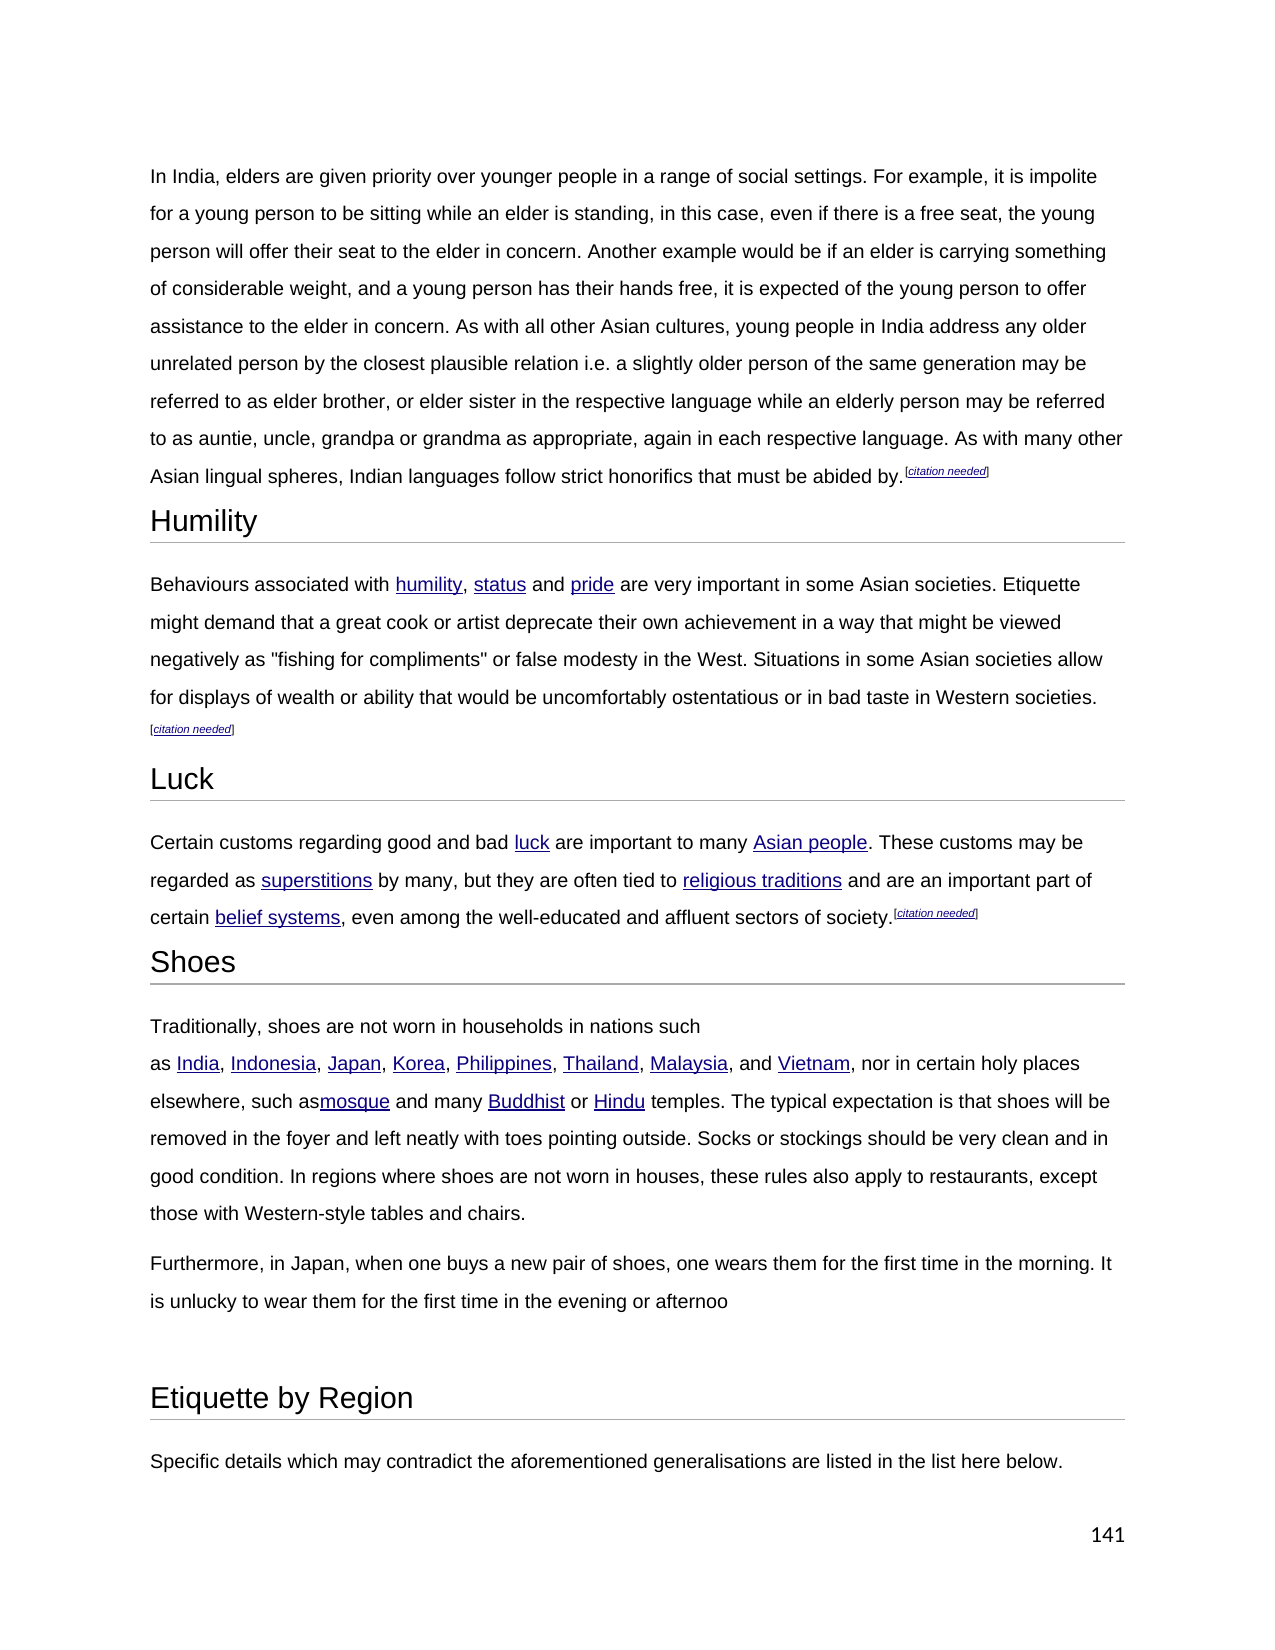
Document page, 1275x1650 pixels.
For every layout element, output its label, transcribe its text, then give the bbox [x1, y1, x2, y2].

text Behaviours associated with humility, status and pride are very important in some Asian societies. Etiquette might demand that a great cook or artist deprecate their own achievement in a way that might be viewed negatively as "fishing for compliments" or false modesty in the West. Situations in some Asian societies allow for displays of wealth or ability that would be uncomfortably ostentatious or in bad taste in Western societies.[citation needed] [150, 558, 1125, 746]
subtitle Etiquette by Region [150, 1377, 1125, 1419]
subtitle Humility [150, 500, 1125, 542]
text Furthermore, in Japan, when one buys a new pair of shoes, one wears them for the first time in the morning. It is unlucky to wear them for the first time in the evening or afternoo [150, 1237, 1125, 1312]
text Specific details which may contradict the aforementioned generalisations are listed in the list here below. [150, 1435, 1125, 1473]
subtitle Shoes [150, 941, 1125, 983]
subtitle Luck [150, 758, 1125, 800]
text Certain customs regarding good and bad luck are important to many Asian people. These customs may be regarded as superstitions by many, but they are often tied to religious traditions and are an important part of certain belief systems, even among the well-educated and affluent sectors of society.[citation needed] [150, 816, 1125, 929]
text Traditionally, shoes are not worn in households in nations such as India, Indonesia, Japan, Korea, Philippines, Thailand, Malaysia, and Vietnam, nor in certain holy places elsewhere, such asmosque and many Buddhist or Hindu temples. The typical expectation is that shoes will be removed in the foyer and left neatly with toes pointing outside. Socks or stockings should be very clean and in good condition. In regions where shoes are not worn in houses, these rules also apply to restaurants, except those with Western-style tables and chairs. [150, 1000, 1125, 1225]
text In India, elders are given priority over younger people in a range of social settings. For example, it is impolite for a young person to be sitting while an elder is standing, in this case, even if there is a free seat, the young person will offer their seat to the elder in concern. Another example would be if an elder is carrying something of considerable weight, and a young person has their hands free, it is expected of the young person to offer assistance to the elder in concern. As with all other Asian cultures, young people in India address any older unrelated person by the closest plausible relation i.e. a slightly older person of the same generation may be referred to as elder brother, or elder sister in the respective language while an elderly person may be referred to as auntie, uncle, grandpa or grandma as appropriate, again in each respective language. As with many other Asian lingual spheres, Indian languages follow strict honorifics that must be abided by.[citation needed] [150, 150, 1125, 487]
